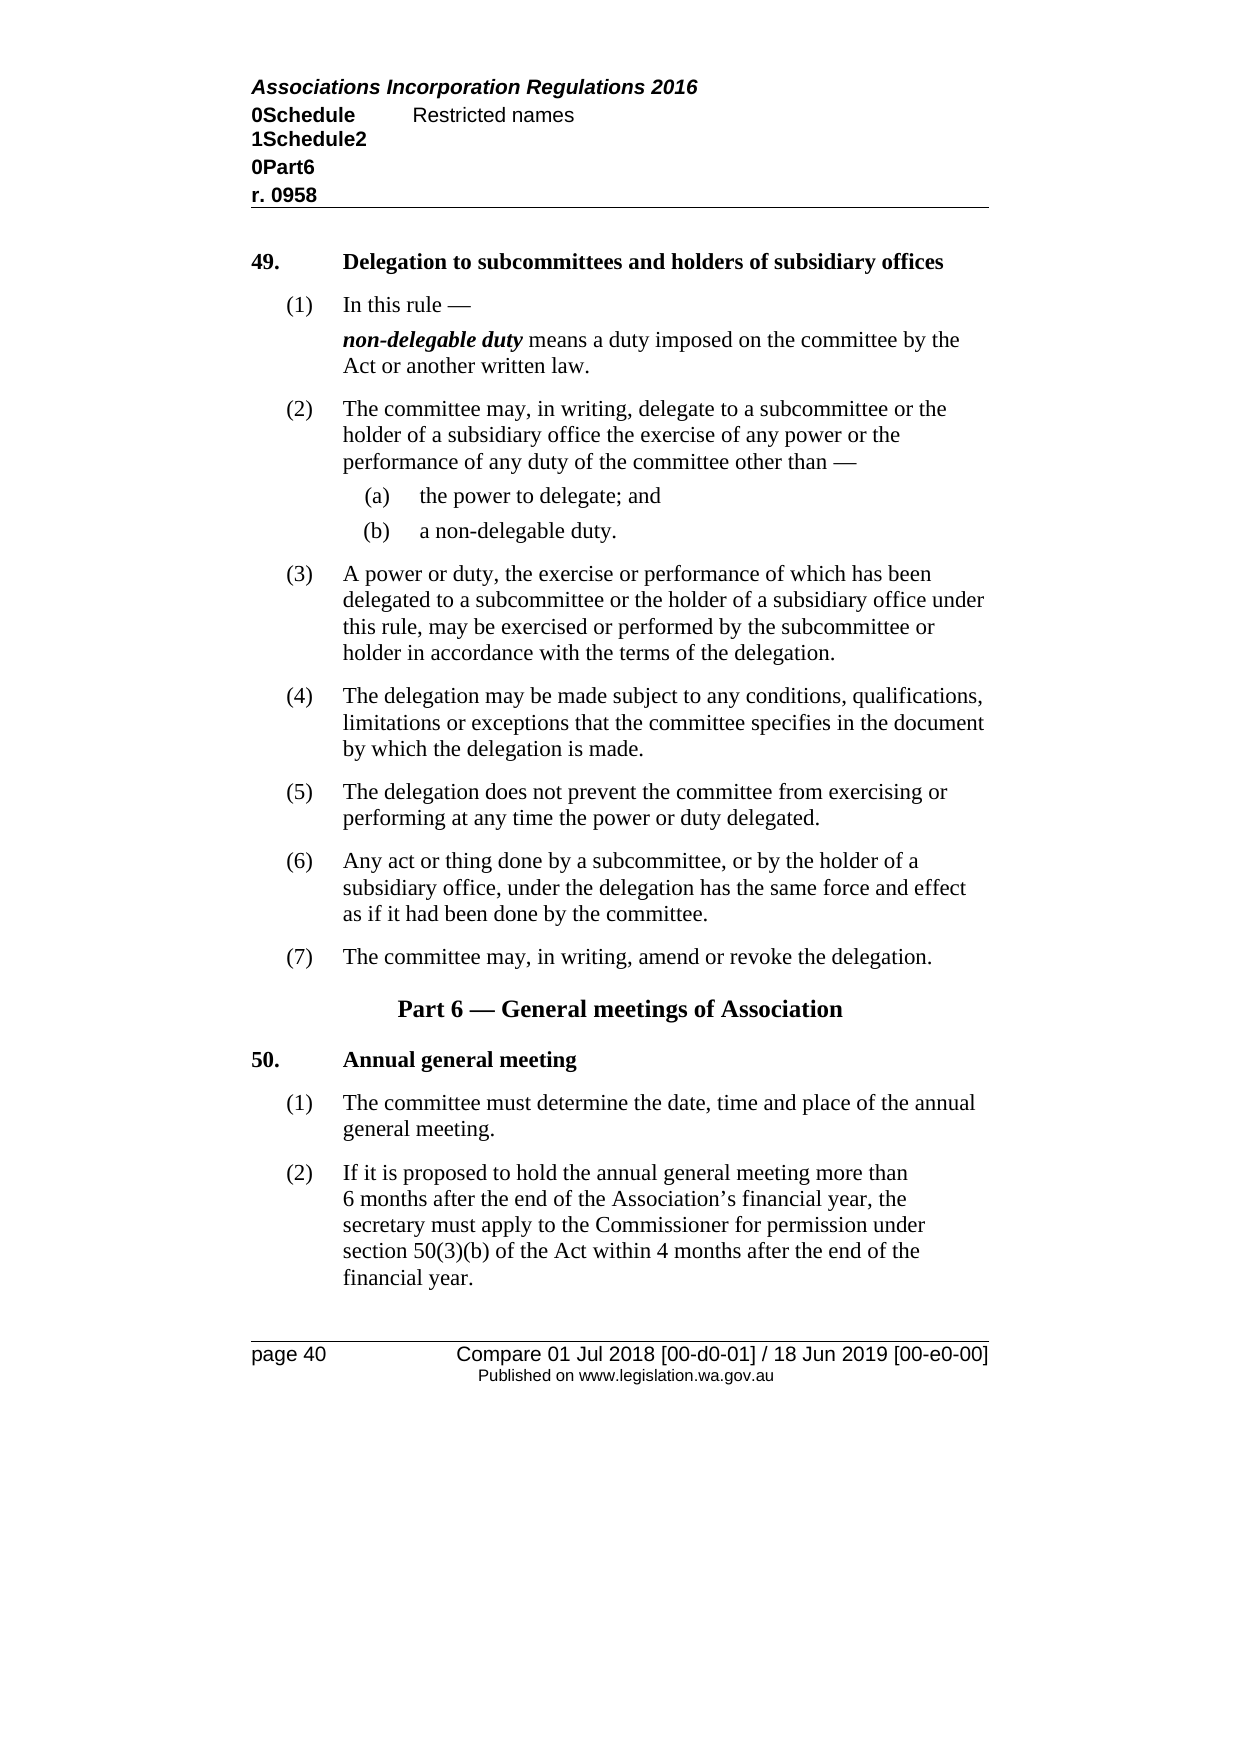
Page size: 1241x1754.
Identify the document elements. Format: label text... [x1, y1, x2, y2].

subtitle Part 6 — General meetings of Association [251, 994, 989, 1023]
text (a) the power to delegate; and [251, 482, 989, 509]
text (b) a non-delegable duty. [251, 517, 989, 543]
text (7) The committee may, in writing, amend or revoke the delegation. [251, 943, 989, 969]
text (6) Any act or thing done by a subcommittee, or by the holder of a subsidiary office, under the delegation has the same force and effect as if it had been done by the committee. [251, 847, 989, 926]
text (3) A power or duty, the exercise or performance of which has been delegated to a subcommittee or the holder of a subsidiary office under this rule, may be exercised or performed by the subcommittee or holder in accordance with the terms of the delegation. [251, 560, 989, 666]
subtitle 49. Delegation to subcommittees and holders of subsidiary offices [251, 248, 989, 274]
text (2) If it is proposed to hold the annual general meeting more than 6 months after the end of the Association’s financial year, the secretary must apply to the Commissioner for permission under section 50(3)(b) of the Act within 4 months after the end of the financial year. [251, 1158, 989, 1290]
text (1) In this rule — [251, 291, 989, 317]
text (2) The committee may, in writing, delegate to a subcommittee or the holder of a subsidiary office the exercise of any power or the performance of any duty of the committee other than — [251, 395, 989, 474]
text (1) The committee must determine the date, time and place of the annual general meeting. [251, 1089, 989, 1142]
text non-delegable duty means a duty imposed on the committee by the Act or another written law. [251, 326, 989, 378]
text (5) The delegation does not prevent the committee from exercising or performing at any time the power or duty delegated. [251, 778, 989, 831]
subtitle 50. Annual general meeting [251, 1046, 989, 1072]
text (4) The delegation may be made subject to any conditions, qualifications, limitations or exceptions that the committee specifies in the document by which the delegation is made. [251, 682, 989, 761]
